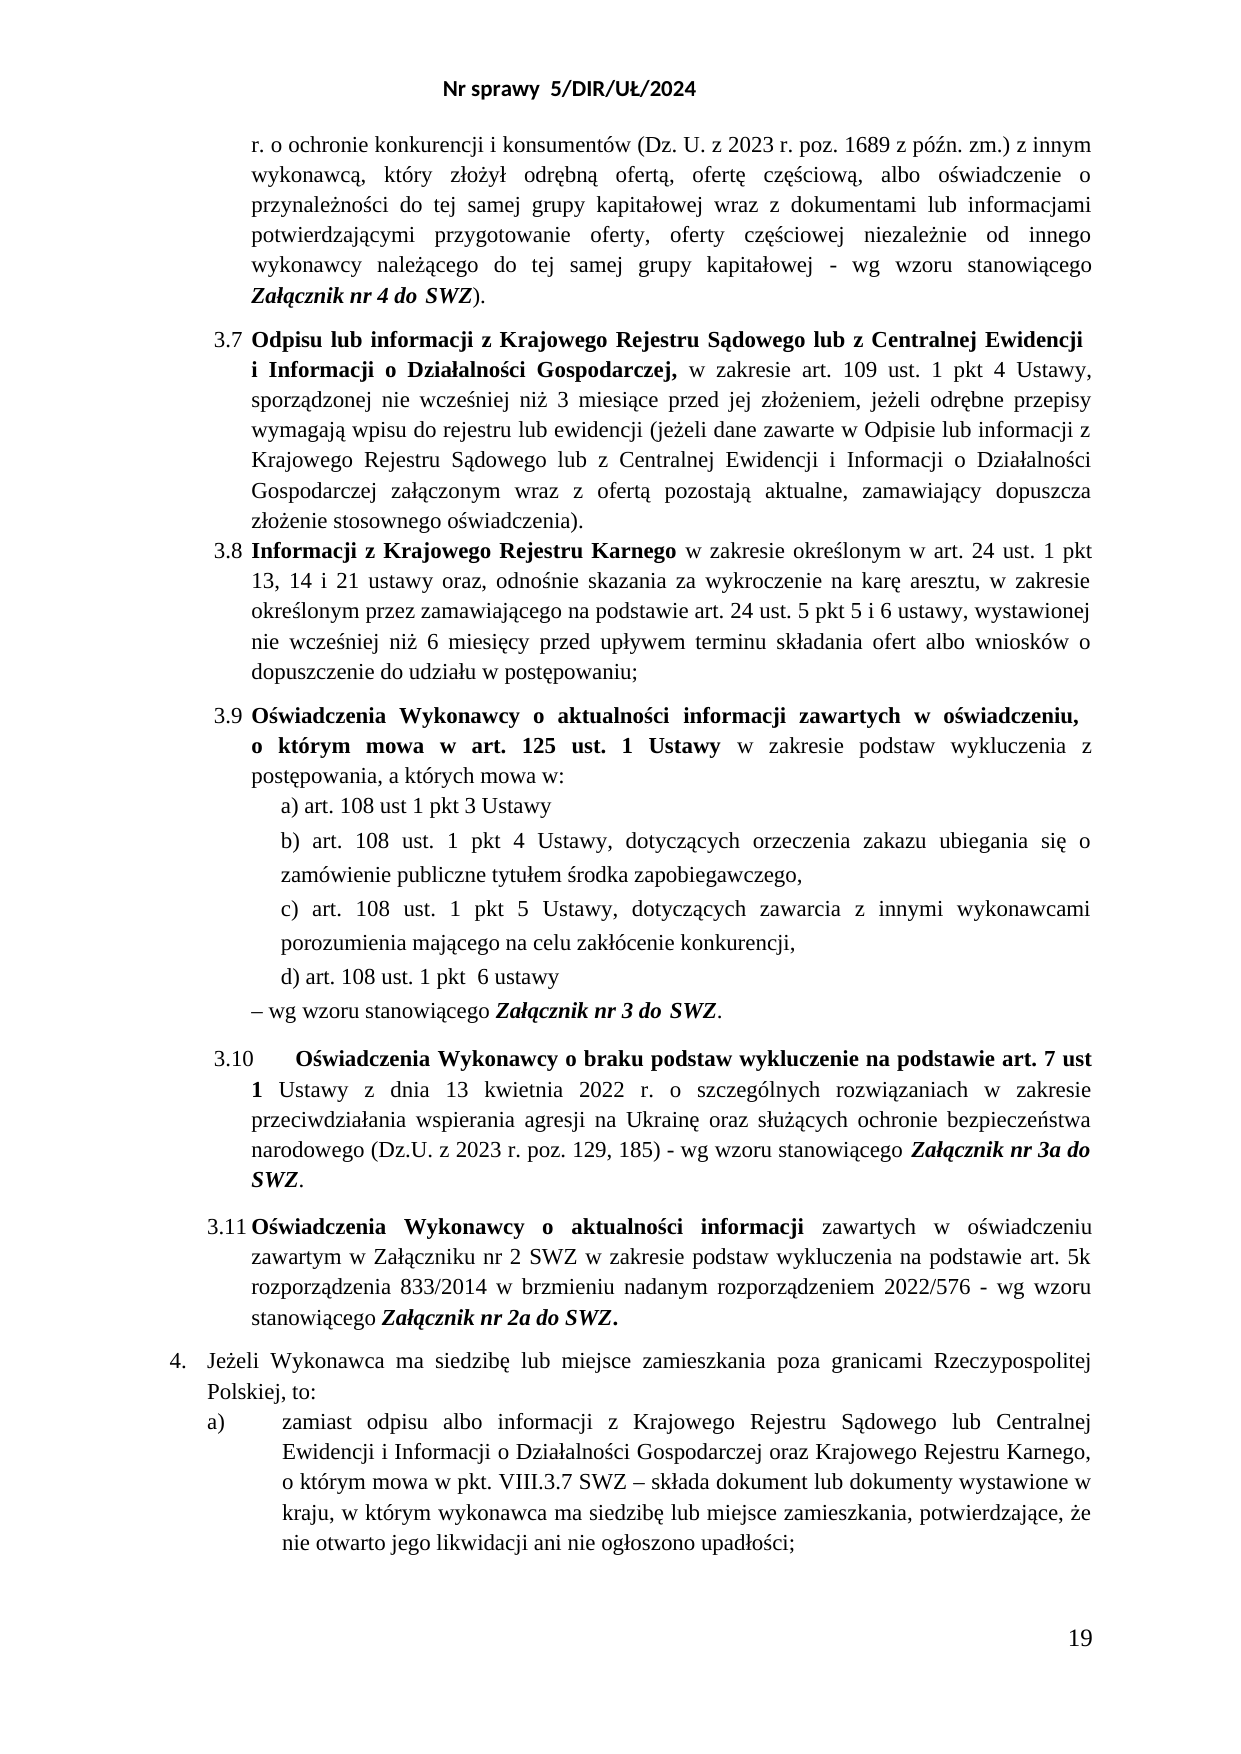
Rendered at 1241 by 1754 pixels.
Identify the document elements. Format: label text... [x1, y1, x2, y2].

text – wg wzoru stanowiącego Załącznik nr 3 do SWZ. [251, 997, 1092, 1024]
list Informacji z Krajowego Rejestru Karnego w zakresie określonym w art. 24 ust. 1 pkt 13, 14 i 21 ustawy oraz, odnośnie skazania za wykroczenie na karę aresztu, w zakresie określonym przez zamawiającego na podstawie art. 24 ust. 5 pkt 5 i 6 ustawy, wystawionej nie wcześniej niż 6 miesięcy przed upływem terminu składania ofert albo wniosków o dopuszczenie do udziału w postępowaniu; [214, 537, 1092, 684]
list Odpisu lub informacji z Krajowego Rejestru Sądowego lub z Centralnej Ewidencji i Informacji o Działalności Gospodarczej, w zakresie art. 109 ust. 1 pkt 4 Ustawy, sporządzonej nie wcześniej niż 3 miesiące przed jej złożeniem, jeżeli odrębne przepisy wymagają wpisu do rejestru lub ewidencji (jeżeli dane zawarte w Odpisie lub informacji z Krajowego Rejestru Sądowego lub z Centralnej Ewidencji i Informacji o Działalności Gospodarczej załączonym wraz z ofertą pozostają aktualne, zamawiający dopuszcza złożenie stosownego oświadczenia). [214, 326, 1092, 533]
list zamiast odpisu albo informacji z Krajowego Rejestru Sądowego lub Centralnej Ewidencji i Informacji o Działalności Gospodarczej oraz Krajowego Rejestru Karnego, o którym mowa w pkt. VIII.3.7 SWZ – składa dokument lub dokumenty wystawione w kraju, w którym wykonawca ma siedzibę lub miejsce zamieszkania, potwierdzające, że nie otwarto jego likwidacji ani nie ogłoszono upadłości; [207, 1408, 1092, 1555]
text b) art. 108 ust. 1 pkt 4 Ustawy, dotyczących orzeczenia zakazu ubiegania się o zamówienie publiczne tytułem środka zapobiegawczego, [281, 827, 1092, 887]
text c) art. 108 ust. 1 pkt 5 Ustawy, dotyczących zawarcia z innymi wykonawcami porozumienia mającego na celu zakłócenie konkurencji, [281, 895, 1092, 956]
list Oświadczenia Wykonawcy o aktualności informacji zawartych w oświadczeniu, o którym mowa w art. 125 ust. 1 Ustawy w zakresie podstaw wykluczenia z postępowania, a których mowa w: [214, 702, 1092, 789]
list Oświadczenia Wykonawcy o braku podstaw wykluczenie na podstawie art. 7 ust 1 Ustawy z dnia 13 kwietnia 2022 r. o szczególnych rozwiązaniach w zakresie przeciwdziałania wspierania agresji na Ukrainę oraz służących ochronie bezpieczeństwa narodowego (Dz.U. z 2023 r. poz. 129, 185) - wg wzoru stanowiącego Załącznik nr 3a do SWZ. [214, 1045, 1092, 1193]
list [214, 131, 1092, 308]
text a) art. 108 ust 1 pkt 3 Ustawy [281, 792, 1092, 819]
text d) art. 108 ust. 1 pkt 6 ustawy [281, 963, 1092, 990]
list Oświadczenia Wykonawcy o aktualności informacji zawartych w oświadczeniu zawartym w Załączniku nr 2 SWZ w zakresie podstaw wykluczenia na podstawie art. 5k rozporządzenia 833/2014 w brzmieniu nadanym rozporządzeniem 2022/576 - wg wzoru stanowiącego Załącznik nr 2a do SWZ. [207, 1213, 1092, 1330]
list Jeżeli Wykonawca ma siedzibę lub miejsce zamieszkania poza granicami Rzeczypospolitej Polskiej, to: [169, 1347, 1092, 1404]
